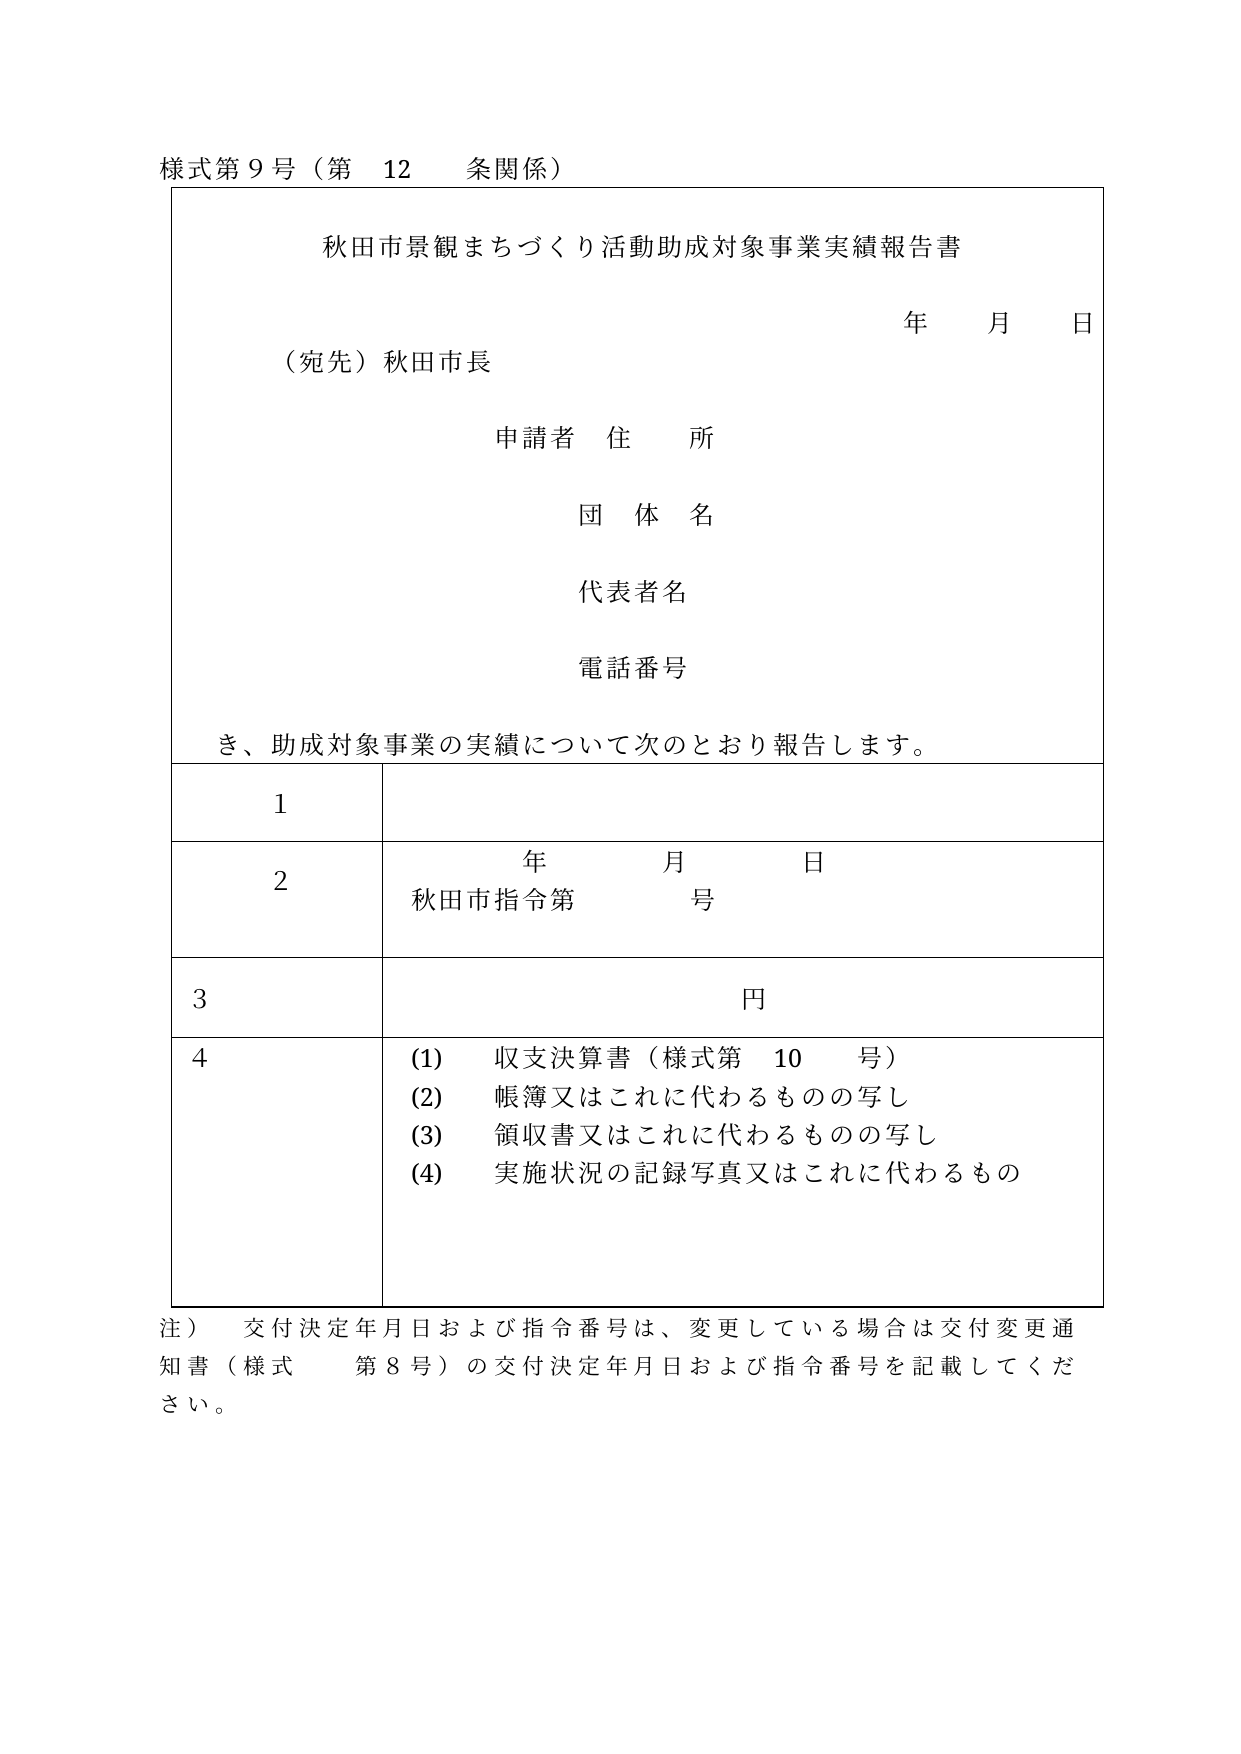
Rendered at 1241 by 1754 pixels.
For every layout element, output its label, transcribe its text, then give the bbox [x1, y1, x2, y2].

table_cell 円 [383, 958, 1103, 1037]
table_cell ４ [172, 1038, 382, 1306]
text 注） 交付決定年月日および指令番号は、変更している場合は交付変更通知書（様式 第８号）の交付決定年月日および指令番号を記載してください。 [159, 1307, 1081, 1422]
table_cell 年 月 日 秋田市指令第 号 [383, 842, 1103, 957]
table_cell １ [172, 764, 382, 841]
table_cell [383, 764, 1103, 841]
table_cell ２ [172, 842, 382, 957]
table_header 秋田市景観まちづくり活動助成対象事業実績報告書 年 月 日 （宛先）秋田市長 申請者 住 所 団 体 名 代表者名 電話番号 き、助成対象事業の実績について次のとおり報告します。 [172, 188, 1103, 763]
text 様式第９号（第12条関係） [159, 149, 1081, 187]
table_cell (1) 収支決算書（様式第10号） (2) 帳簿又はこれに代わるものの写し (3) 領収書又はこれに代わるものの写し (4) 実施状況の記録写真又はこれに代わるもの [383, 1038, 1103, 1306]
table_cell ３ [172, 958, 382, 1037]
